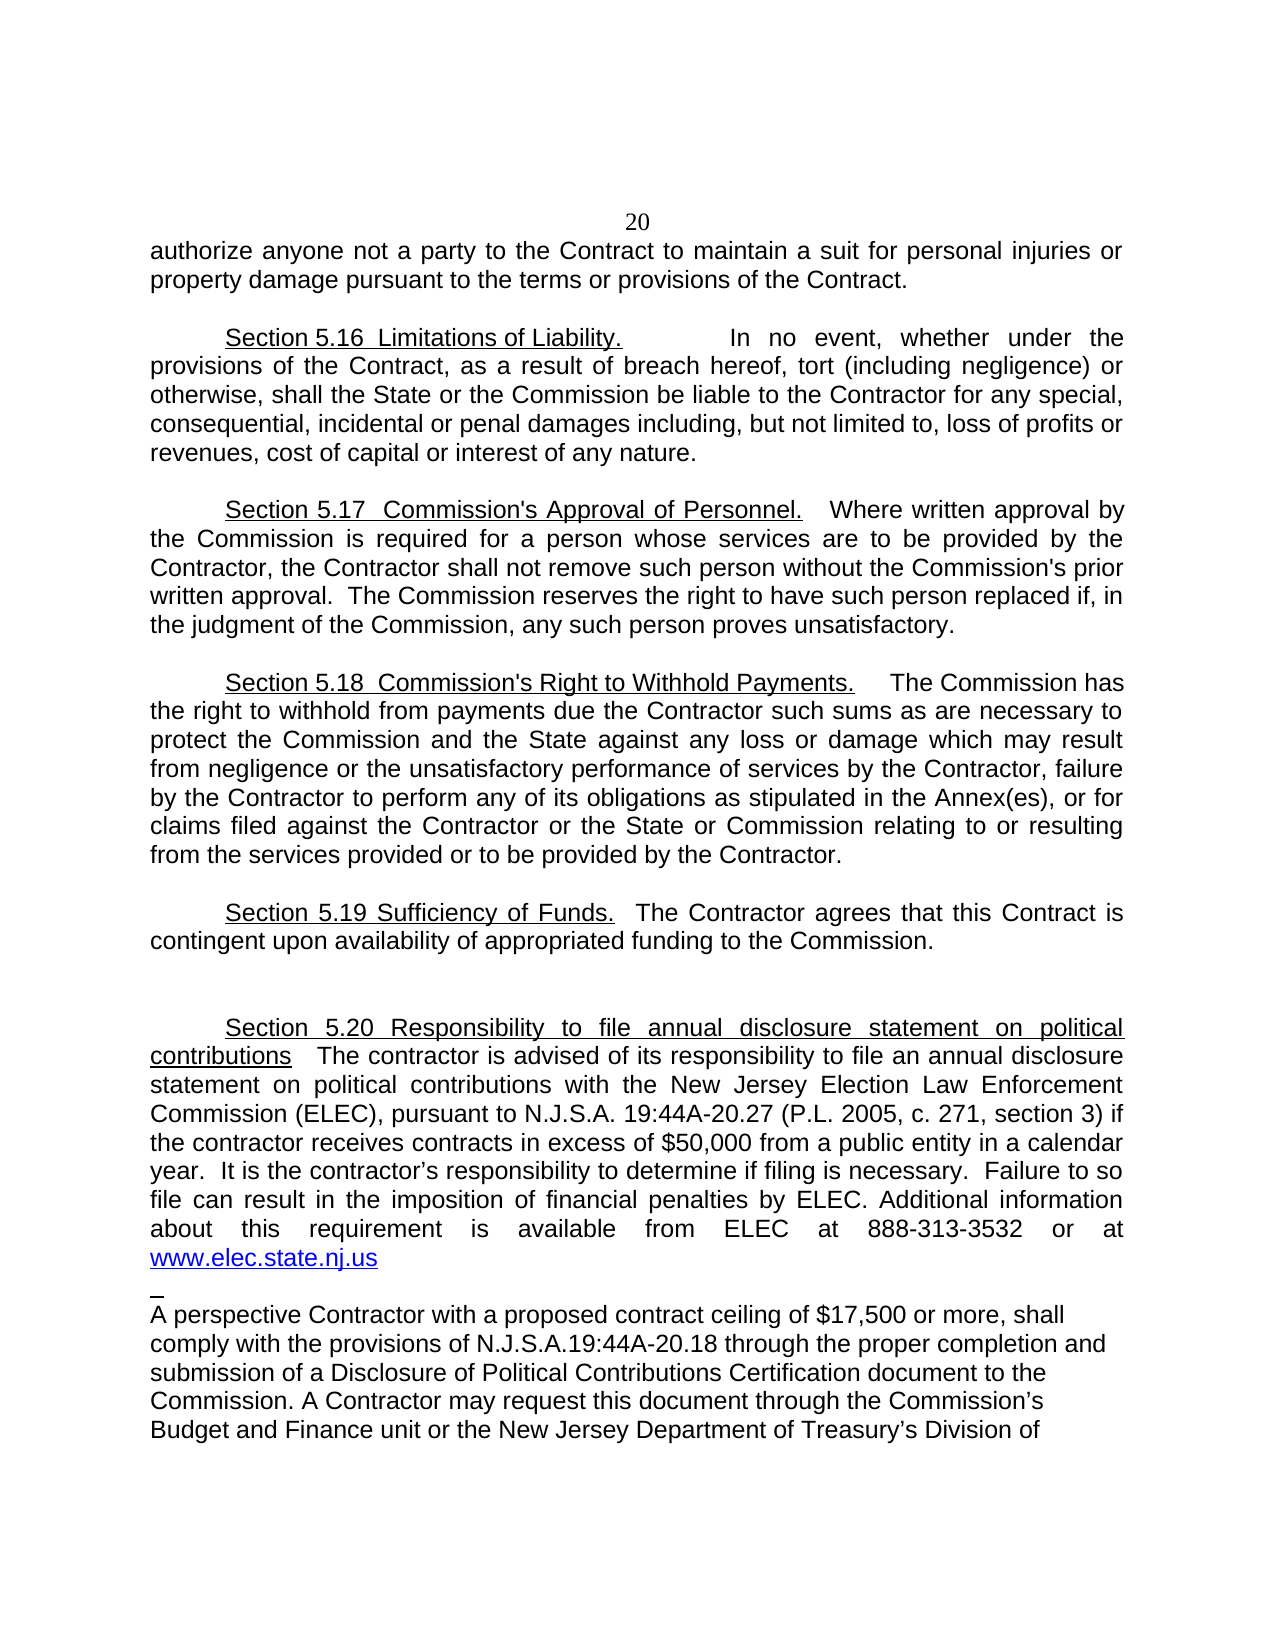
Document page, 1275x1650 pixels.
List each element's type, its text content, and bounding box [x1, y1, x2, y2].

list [150, 207, 1125, 294]
list Section 5.20 Responsibility to file annual disclosure statement on political contributions The contractor is advised of its responsibility to file an annual disclosure statement on political contributions with the New Jersey Election Law Enforcement Commission (ELEC), pursuant to N.J.S.A. 19:44A-20.27 (P.L. 2005, c. 271, section 3) if the contractor receives contracts in excess of $50,000 from a public entity in a calendar year. It is the contractor’s responsibility to determine if filing is necessary. Failure to so file can result in the imposition of financial penalties by ELEC. Additional information about this requirement is available from ELEC at 888-313-3532 or at www.elec.state.nj.us [150, 1012, 1125, 1271]
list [150, 1300, 1125, 1444]
list Section 5.17 Commission's Approval of Personnel. Where written approval by the Commission is required for a person whose services are to be provided by the Contractor, the Contractor shall not remove such person without the Commission's prior written approval. The Commission reserves the right to have such person replaced if, in the judgment of the Commission, any such person proves unsatisfactory. [150, 495, 1125, 639]
list Section 5.19 Sufficiency of Funds. The Contractor agrees that this Contract is contingent upon availability of appropriated funding to the Commission. [150, 897, 1125, 955]
list Section 5.16 Limitations of Liability. In no event, whether under the provisions of the Contract, as a result of breach hereof, tort (including negligence) or otherwise, shall the State or the Commission be liable to the Contractor for any special, consequential, incidental or penal damages including, but not limited to, loss of profits or revenues, cost of capital or interest of any nature. [150, 322, 1125, 466]
list Section 5.18 Commission's Right to Withhold Payments. The Commission has the right to withhold from payments due the Contractor such sums as are necessary to protect the Commission and the State against any loss or damage which may result from negligence or the unsatisfactory performance of services by the Contractor, failure by the Contractor to perform any of its obligations as stipulated in the Annex(es), or for claims filed against the Contractor or the State or Commission relating to or resulting from the services provided or to be provided by the Contractor. [150, 667, 1125, 869]
